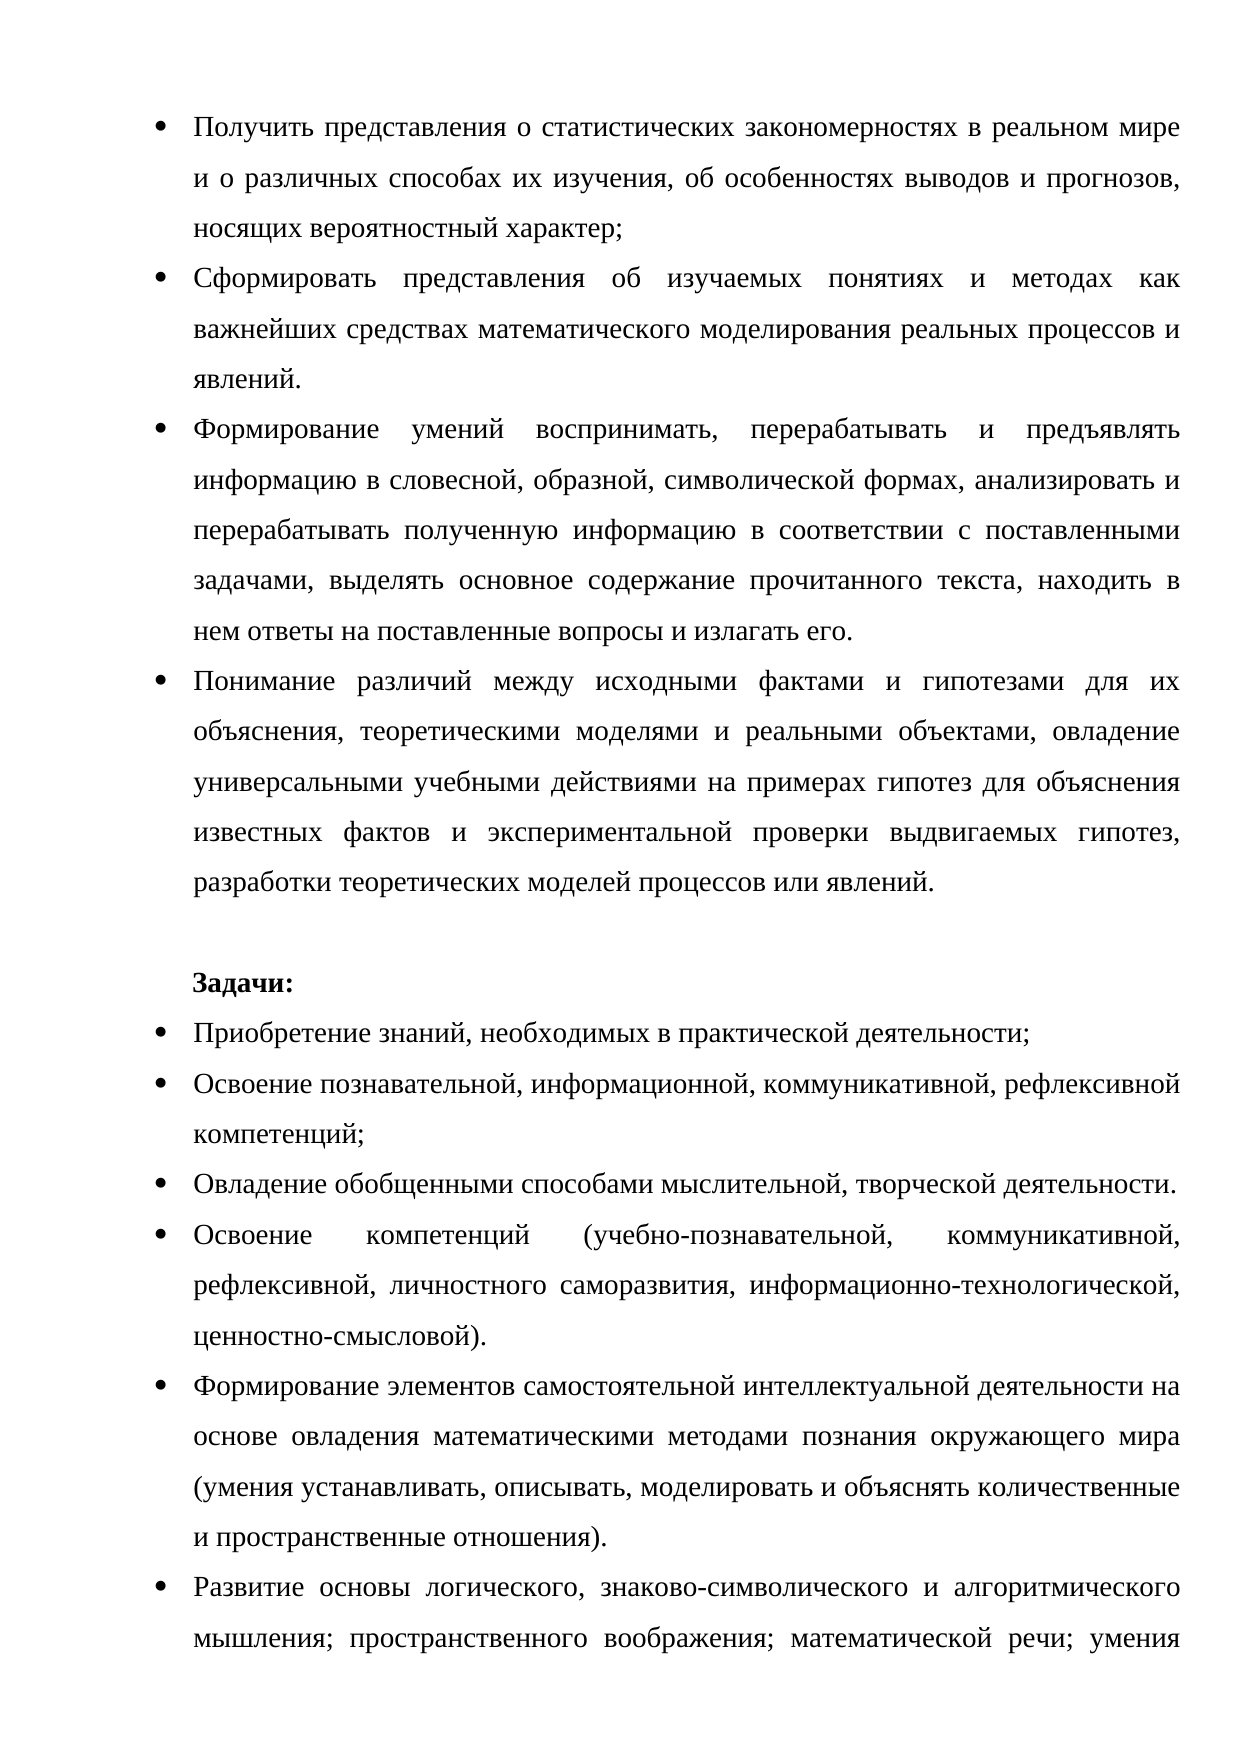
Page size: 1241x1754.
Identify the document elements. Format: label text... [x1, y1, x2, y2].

list Освоение компетенций (учебно-познавательной, коммуникативной, рефлексивной, личностного саморазвития, информационно-технологической, ценностно-смысловой). [156, 1217, 1181, 1351]
list Освоение познавательной, информационной, коммуникативной, рефлексивной компетенций; [156, 1066, 1181, 1150]
list Получить представления о статистических закономерностях в реальном мире и о различных способах их изучения, об особенностях выводов и прогнозов, носящих вероятностный характер; [156, 109, 1181, 244]
list Формирование элементов самостоятельной интеллектуальной деятельности на основе овладения математическими методами познания окружающего мира (умения устанавливать, описывать, моделировать и объяснять количественные и пространственные отношения). [156, 1368, 1181, 1553]
list Сформировать представления об изучаемых понятиях и методах как важнейших средствах математического моделирования реальных процессов и явлений. [156, 260, 1181, 395]
list Понимание различий между исходными фактами и гипотезами для их объяснения, теоретическими моделями и реальными объектами, овладение универсальными учебными действиями на примерах гипотез для объяснения известных фактов и экспериментальной проверки выдвигаемых гипотез, разработки теоретических моделей процессов или явлений. [156, 663, 1181, 898]
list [156, 1569, 1181, 1653]
list Приобретение знаний, необходимых в практической деятельности; [156, 1015, 1181, 1049]
text Задачи: [118, 965, 1181, 999]
list Овладение обобщенными способами мыслительной, творческой деятельности. [156, 1167, 1181, 1200]
list Формирование умений воспринимать, перерабатывать и предъявлять информацию в словесной, образной, символической формах, анализировать и перерабатывать полученную информацию в соответствии с поставленными задачами, выделять основное содержание прочитанного текста, находить в нем ответы на поставленные вопросы и излагать его. [156, 411, 1181, 646]
